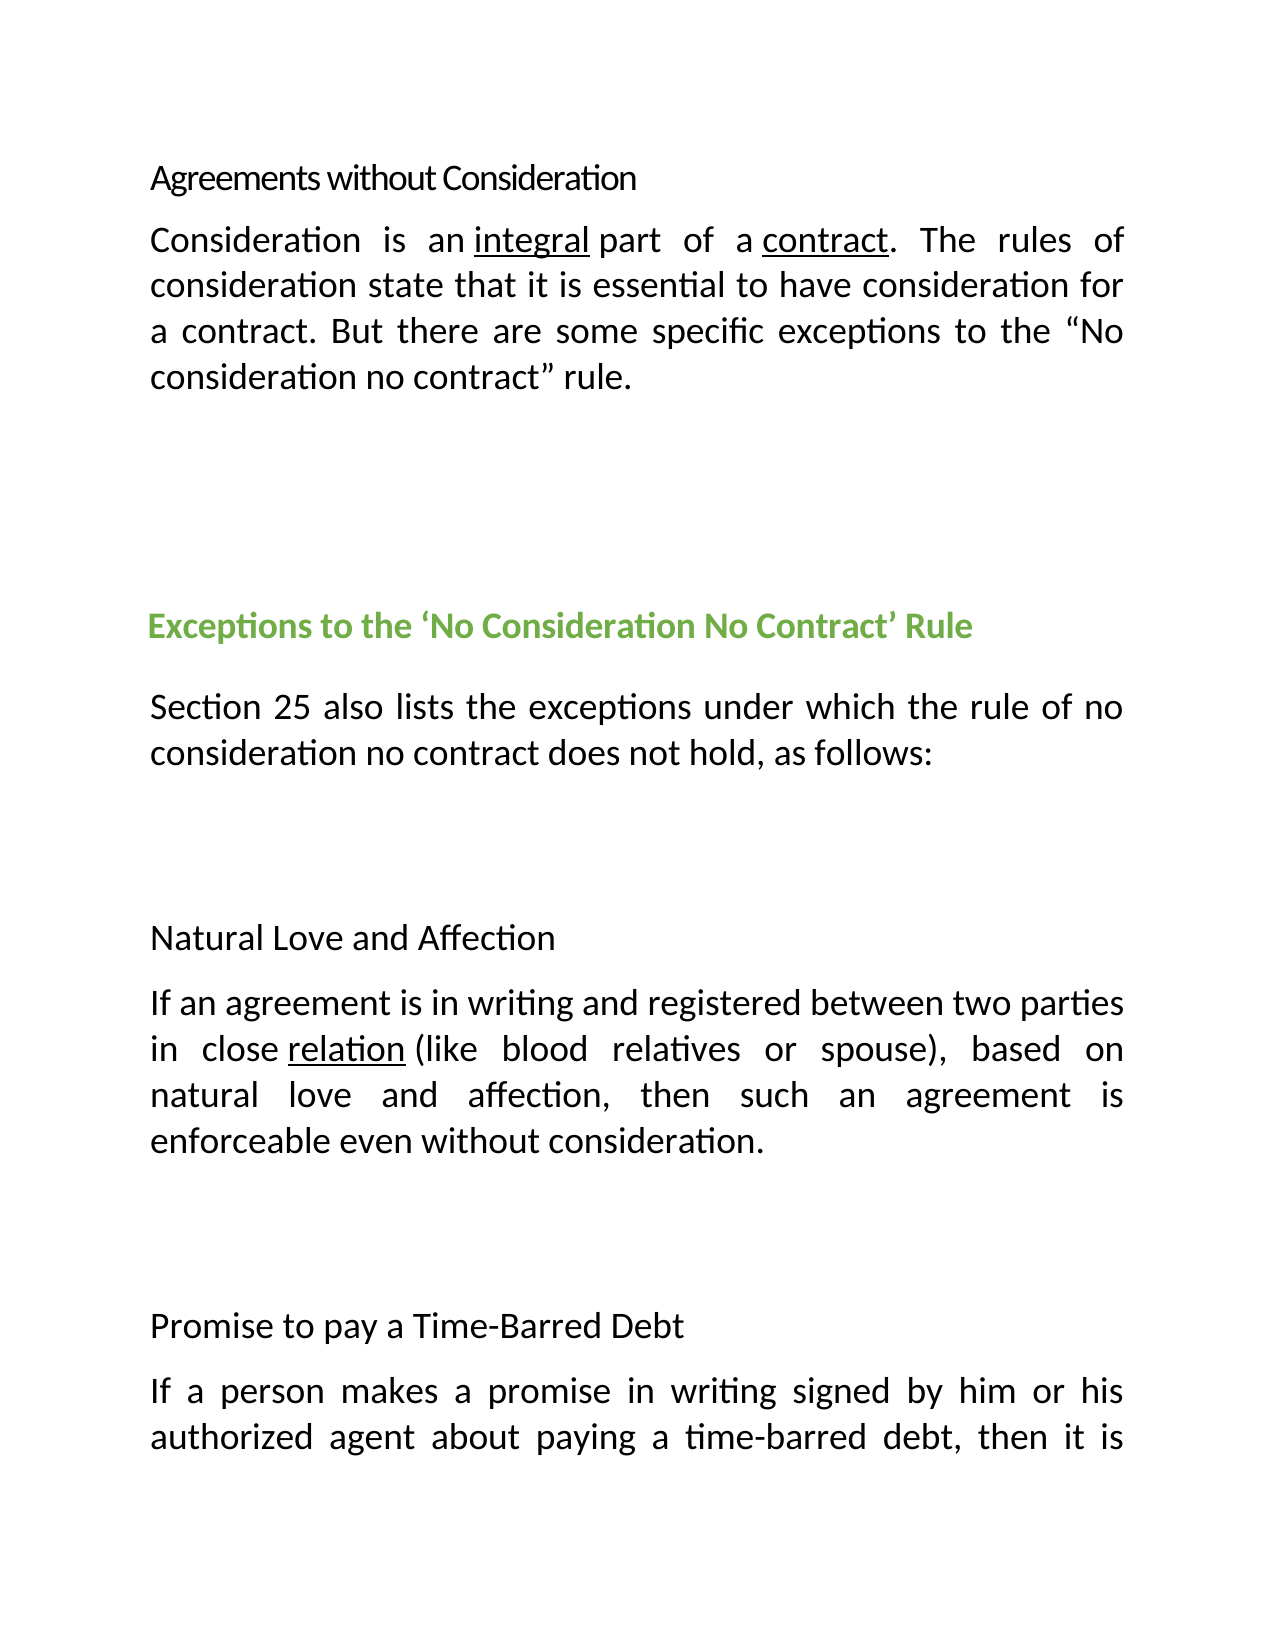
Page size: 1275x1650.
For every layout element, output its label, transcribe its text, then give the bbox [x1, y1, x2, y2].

subtitle Natural Love and Affection [150, 914, 1125, 960]
text If an agreement is in writing and registered between two parties in close relation (like blood relatives or spouse), based on natural love and affection, then such an agreement is enforceable even without consideration. [150, 979, 1125, 1162]
text Consideration is an integral part of a contract. The rules of consideration state that it is essential to have consideration for a contract. But there are some specific exceptions to the “No consideration no contract” rule. [150, 216, 1125, 399]
subtitle Promise to pay a Time-Barred Debt [150, 1302, 1125, 1348]
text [150, 1367, 1125, 1459]
subtitle Agreements without Consideration [150, 153, 1125, 200]
subtitle Exceptions to the ‘No Consideration No Contract’ Rule [147, 602, 1125, 648]
text Section 25 also lists the exceptions under which the rule of no consideration no contract does not hold, as follows: [150, 683, 1125, 774]
